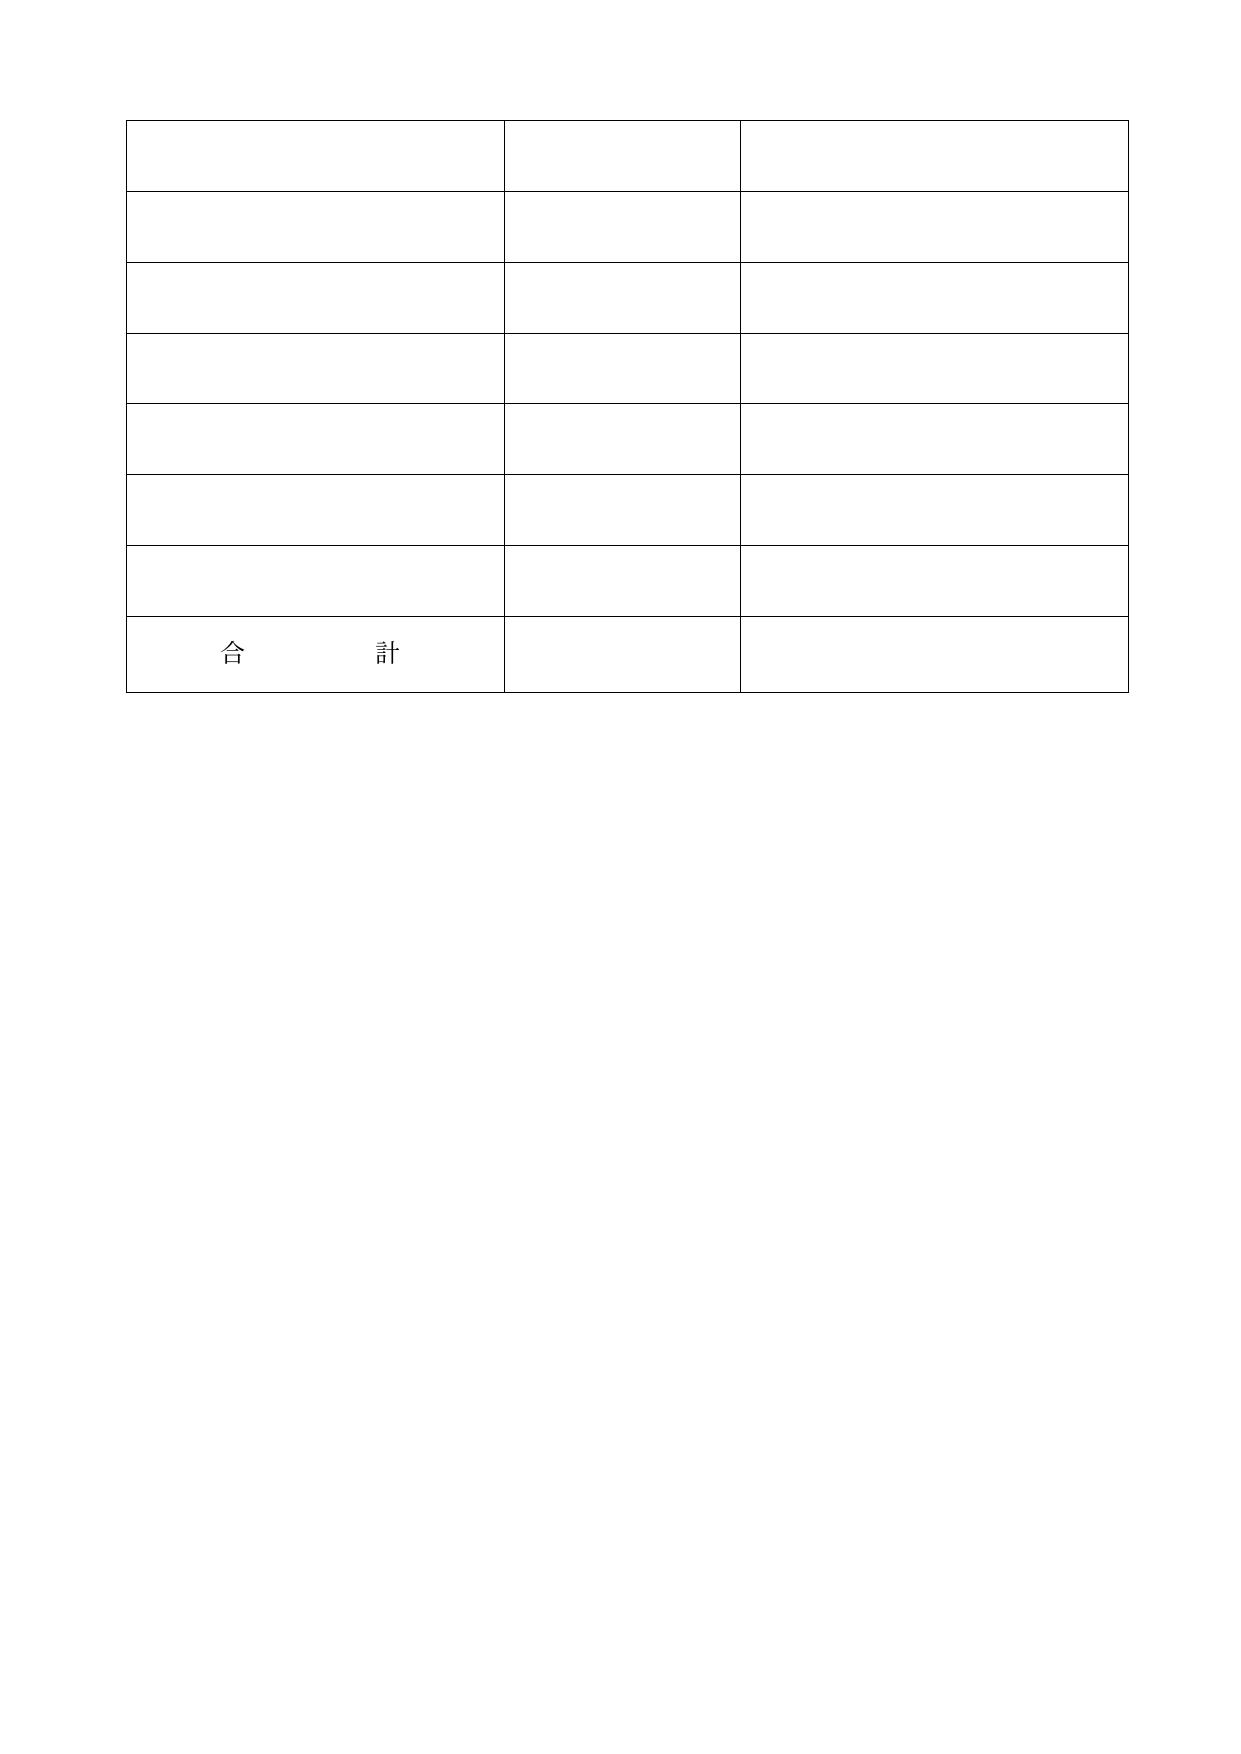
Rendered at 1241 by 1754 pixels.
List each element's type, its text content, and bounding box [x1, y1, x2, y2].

table_cell [505, 121, 740, 191]
table_cell 合計 [127, 617, 504, 692]
table_cell [127, 121, 504, 191]
table_cell [505, 475, 740, 545]
table_cell [741, 475, 1128, 545]
table_cell [741, 121, 1128, 191]
table_cell [127, 546, 504, 616]
table_cell [127, 263, 504, 332]
table_cell [741, 546, 1128, 616]
table_cell [505, 263, 740, 332]
table_cell [505, 546, 740, 616]
table_cell [127, 404, 504, 474]
table_cell [741, 617, 1128, 692]
table_cell [505, 617, 740, 692]
table_cell [741, 404, 1128, 474]
table_cell [127, 334, 504, 403]
table_cell [505, 334, 740, 403]
table_cell [741, 263, 1128, 332]
table_cell [127, 475, 504, 545]
table_cell [741, 192, 1128, 262]
table_cell [127, 192, 504, 262]
table_cell [741, 334, 1128, 403]
table_cell [505, 404, 740, 474]
table_cell [505, 192, 740, 262]
